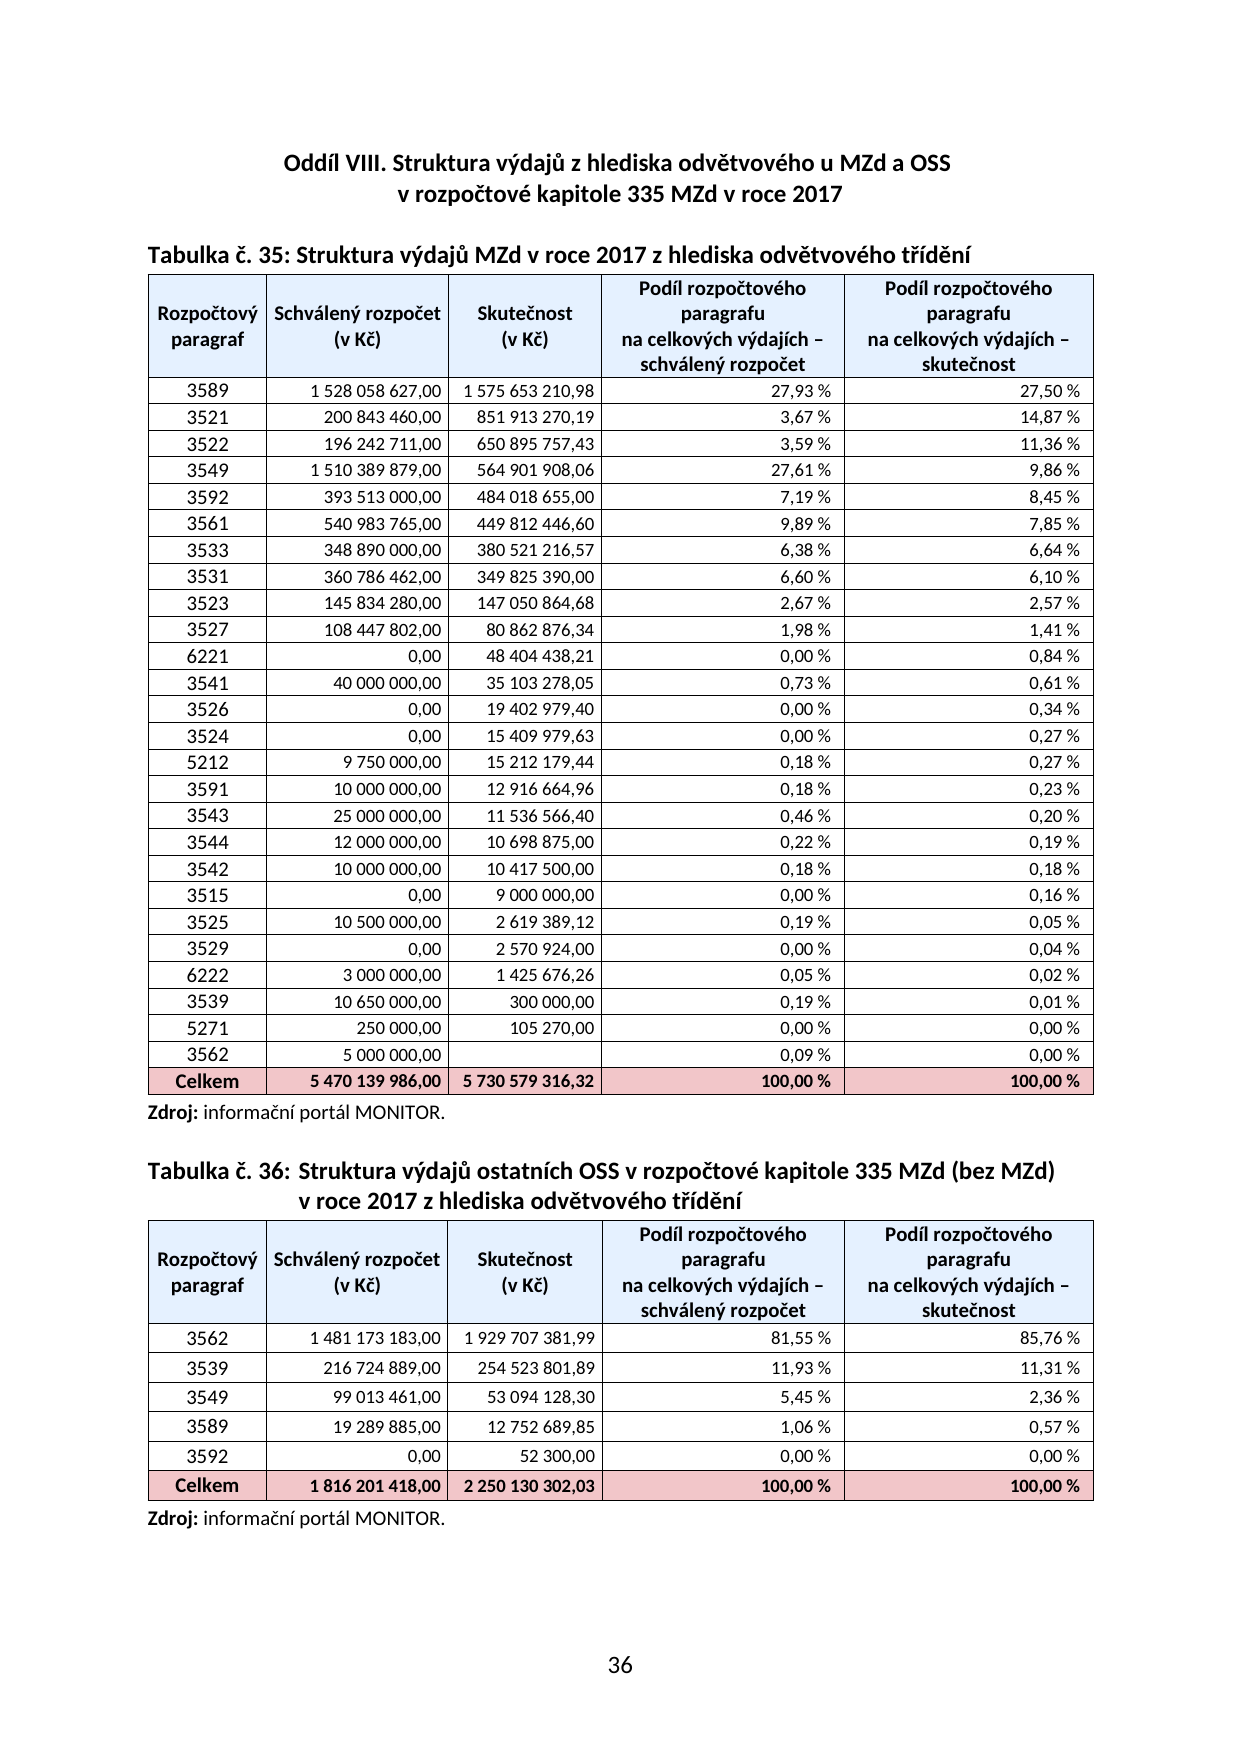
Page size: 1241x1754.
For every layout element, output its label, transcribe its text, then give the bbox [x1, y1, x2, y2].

table_cell 147 050 864,68 [449, 590, 601, 616]
table_cell 5 730 579 316,32 [449, 1068, 601, 1094]
table_cell 0,00 % [602, 935, 844, 961]
table_cell 6221 [149, 643, 266, 669]
table_cell 99 013 461,00 [267, 1383, 447, 1411]
table_cell 0,16 % [845, 882, 1093, 908]
table_cell 3539 [149, 1353, 266, 1382]
table_cell 3524 [149, 723, 266, 748]
table_cell 12 916 664,96 [449, 776, 601, 802]
table_header Podíl rozpočtového paragrafu na celkových výdajích – schválený rozpočet [602, 275, 844, 377]
table_cell 0,18 % [602, 856, 844, 881]
table_cell 6,60 % [602, 564, 844, 589]
table_cell 27,61 % [602, 457, 844, 483]
table_cell 53 094 128,30 [448, 1383, 602, 1411]
table_header Skutečnost (v Kč) [449, 275, 601, 377]
table_cell 3539 [149, 989, 266, 1014]
table_cell 12 000 000,00 [267, 829, 448, 855]
table_cell 3527 [149, 617, 266, 642]
table_cell 100,00 % [602, 1068, 844, 1094]
table_cell 200 843 460,00 [267, 404, 448, 430]
table_cell 6222 [149, 962, 266, 987]
table_cell 80 862 876,34 [449, 617, 601, 642]
table_cell 100,00 % [845, 1471, 1093, 1500]
table_cell 1 510 389 879,00 [267, 457, 448, 483]
table_cell 0,05 % [602, 962, 844, 987]
text Tabulka č. 35: Struktura výdajů MZd v roce 2017 z hlediska odvětvového třídění [148, 239, 1093, 270]
table_cell 851 913 270,19 [449, 404, 601, 430]
table_cell 1 929 707 381,99 [448, 1324, 602, 1352]
table_header Rozpočtový paragraf [149, 275, 266, 377]
table_cell 3592 [149, 484, 266, 509]
table_cell 3523 [149, 590, 266, 616]
table_cell 6,38 % [602, 537, 844, 562]
table_header Podíl rozpočtového paragrafu na celkových výdajích – skutečnost [845, 1221, 1093, 1323]
table_cell 0,00 [267, 882, 448, 908]
table_cell 393 513 000,00 [267, 484, 448, 509]
table_cell 360 786 462,00 [267, 564, 448, 589]
table_cell 0,00 % [602, 643, 844, 669]
table_cell 3561 [149, 510, 266, 536]
table_cell 0,09 % [602, 1042, 844, 1067]
table_cell 0,84 % [845, 643, 1093, 669]
table_cell 5 470 139 986,00 [267, 1068, 448, 1094]
table_cell 0,46 % [602, 803, 844, 828]
table_cell [449, 1042, 601, 1067]
table_cell 0,02 % [845, 962, 1093, 987]
table_cell 0,00 [267, 1442, 447, 1470]
table_cell 196 242 711,00 [267, 431, 448, 456]
table_cell 0,00 % [845, 1042, 1093, 1067]
table_cell 19 289 885,00 [267, 1412, 447, 1441]
text Oddíl VIII. Struktura výdajů z hlediska odvětvového u MZd a OSS v rozpočtové kapitole 335 MZd v roce 2017 [148, 148, 1093, 209]
table_cell 250 000,00 [267, 1015, 448, 1041]
table_cell 0,04 % [845, 935, 1093, 961]
table_cell 349 825 390,00 [449, 564, 601, 589]
table_cell 0,01 % [845, 989, 1093, 1014]
table_cell 0,19 % [845, 829, 1093, 855]
table_cell 3541 [149, 670, 266, 695]
table_cell 1 528 058 627,00 [267, 378, 448, 403]
table_cell 0,61 % [845, 670, 1093, 695]
table_cell 1 816 201 418,00 [267, 1471, 447, 1500]
table_cell 0,20 % [845, 803, 1093, 828]
table_cell 650 895 757,43 [449, 431, 601, 456]
table_header Schválený rozpočet (v Kč) [267, 1221, 447, 1323]
text Tabulka č. 36: Struktura výdajů ostatních OSS v rozpočtové kapitole 335 MZd (bez MZd) v roce 2017 z hlediska odvětvového třídění [148, 1155, 1093, 1216]
table_cell 2,57 % [845, 590, 1093, 616]
table_cell Celkem [149, 1068, 266, 1094]
table_header Podíl rozpočtového paragrafu na celkových výdajích – schválený rozpočet [603, 1221, 844, 1323]
table_cell 2 570 924,00 [449, 935, 601, 961]
table_cell 9 000 000,00 [449, 882, 601, 908]
table_cell 0,18 % [845, 856, 1093, 881]
table_cell 3562 [149, 1042, 266, 1067]
table_cell 27,50 % [845, 378, 1093, 403]
table_cell 3529 [149, 935, 266, 961]
table_cell 0,18 % [602, 750, 844, 775]
table_cell 108 447 802,00 [267, 617, 448, 642]
table_cell 3542 [149, 856, 266, 881]
table_cell 145 834 280,00 [267, 590, 448, 616]
table_cell 0,00 [267, 935, 448, 961]
table_cell 0,57 % [845, 1412, 1093, 1441]
table_cell 85,76 % [845, 1324, 1093, 1352]
table_cell 10 698 875,00 [449, 829, 601, 855]
table_cell 10 650 000,00 [267, 989, 448, 1014]
table_header Skutečnost (v Kč) [448, 1221, 602, 1323]
table_cell 0,00 % [845, 1442, 1093, 1470]
table_header Rozpočtový paragraf [149, 1221, 266, 1323]
table_cell 0,00 % [603, 1442, 844, 1470]
table_cell 48 404 438,21 [449, 643, 601, 669]
table_cell 14,87 % [845, 404, 1093, 430]
table_cell 1,41 % [845, 617, 1093, 642]
text Zdroj: informační portál MONITOR. [148, 1099, 1093, 1124]
table_cell 100,00 % [603, 1471, 844, 1500]
table_cell 0,34 % [845, 696, 1093, 722]
table_cell 8,45 % [845, 484, 1093, 509]
table_header Schválený rozpočet (v Kč) [267, 275, 448, 377]
table_cell 3592 [149, 1442, 266, 1470]
table_cell 3591 [149, 776, 266, 802]
table_cell 540 983 765,00 [267, 510, 448, 536]
table_cell 3562 [149, 1324, 266, 1352]
table_cell 380 521 216,57 [449, 537, 601, 562]
table_cell 100,00 % [845, 1068, 1093, 1094]
table_cell 2 619 389,12 [449, 909, 601, 934]
table_cell 0,00 [267, 723, 448, 748]
table_cell 11 536 566,40 [449, 803, 601, 828]
table_cell 35 103 278,05 [449, 670, 601, 695]
table_cell 6,64 % [845, 537, 1093, 562]
table_cell 254 523 801,89 [448, 1353, 602, 1382]
table_cell 0,27 % [845, 750, 1093, 775]
table_cell 9,89 % [602, 510, 844, 536]
table_cell Celkem [149, 1471, 266, 1500]
table_cell 3,59 % [602, 431, 844, 456]
table_cell 5 000 000,00 [267, 1042, 448, 1067]
table_cell 0,18 % [602, 776, 844, 802]
table_cell 2,36 % [845, 1383, 1093, 1411]
table_cell 5271 [149, 1015, 266, 1041]
table_cell 564 901 908,06 [449, 457, 601, 483]
table_cell 19 402 979,40 [449, 696, 601, 722]
table_cell 3531 [149, 564, 266, 589]
table_cell 10 417 500,00 [449, 856, 601, 881]
table_cell 7,85 % [845, 510, 1093, 536]
table_cell 15 409 979,63 [449, 723, 601, 748]
table_cell 2,67 % [602, 590, 844, 616]
table_cell 9 750 000,00 [267, 750, 448, 775]
table_cell 10 000 000,00 [267, 856, 448, 881]
table_cell 2 250 130 302,03 [448, 1471, 602, 1500]
table_cell 0,00 % [602, 723, 844, 748]
table_cell 3549 [149, 457, 266, 483]
table_cell 81,55 % [603, 1324, 844, 1352]
table_cell 1,06 % [603, 1412, 844, 1441]
table_cell 0,73 % [602, 670, 844, 695]
table_cell 0,00 % [845, 1015, 1093, 1041]
table_cell 0,27 % [845, 723, 1093, 748]
table_cell 0,00 [267, 643, 448, 669]
table_cell 0,05 % [845, 909, 1093, 934]
table_header Podíl rozpočtového paragrafu na celkových výdajích – skutečnost [845, 275, 1093, 377]
table_cell 3544 [149, 829, 266, 855]
table_cell 15 212 179,44 [449, 750, 601, 775]
table_cell 1 481 173 183,00 [267, 1324, 447, 1352]
table_cell 1 575 653 210,98 [449, 378, 601, 403]
table_cell 0,19 % [602, 909, 844, 934]
table_cell 3543 [149, 803, 266, 828]
table_cell 3515 [149, 882, 266, 908]
table_cell 3589 [149, 1412, 266, 1441]
table_cell 10 000 000,00 [267, 776, 448, 802]
table_cell 5212 [149, 750, 266, 775]
table_cell 40 000 000,00 [267, 670, 448, 695]
table_cell 9,86 % [845, 457, 1093, 483]
table_cell 52 300,00 [448, 1442, 602, 1470]
table_cell 0,22 % [602, 829, 844, 855]
table_cell 0,23 % [845, 776, 1093, 802]
table_cell 348 890 000,00 [267, 537, 448, 562]
table_cell 3521 [149, 404, 266, 430]
table_cell 484 018 655,00 [449, 484, 601, 509]
table_cell 216 724 889,00 [267, 1353, 447, 1382]
table_cell 0,00 % [602, 1015, 844, 1041]
table_cell 10 500 000,00 [267, 909, 448, 934]
table_cell 1,98 % [602, 617, 844, 642]
table_cell 27,93 % [602, 378, 844, 403]
table_cell 1 425 676,26 [449, 962, 601, 987]
table_cell 3533 [149, 537, 266, 562]
table_cell 0,00 % [602, 882, 844, 908]
table_cell 11,93 % [603, 1353, 844, 1382]
table_cell 7,19 % [602, 484, 844, 509]
table_cell 11,31 % [845, 1353, 1093, 1382]
table_cell 3 000 000,00 [267, 962, 448, 987]
table_cell 300 000,00 [449, 989, 601, 1014]
text Zdroj: informační portál MONITOR. [148, 1505, 1093, 1530]
table_cell 11,36 % [845, 431, 1093, 456]
table_cell 105 270,00 [449, 1015, 601, 1041]
table_cell 0,00 % [602, 696, 844, 722]
table_cell 0,00 [267, 696, 448, 722]
table_cell 3589 [149, 378, 266, 403]
table_cell 0,19 % [602, 989, 844, 1014]
table_cell 6,10 % [845, 564, 1093, 589]
table_cell 12 752 689,85 [448, 1412, 602, 1441]
table_cell 3522 [149, 431, 266, 456]
table_cell 25 000 000,00 [267, 803, 448, 828]
table_cell 3526 [149, 696, 266, 722]
table_cell 449 812 446,60 [449, 510, 601, 536]
table_cell 3525 [149, 909, 266, 934]
table_cell 5,45 % [603, 1383, 844, 1411]
table_cell 3,67 % [602, 404, 844, 430]
table_cell 3549 [149, 1383, 266, 1411]
